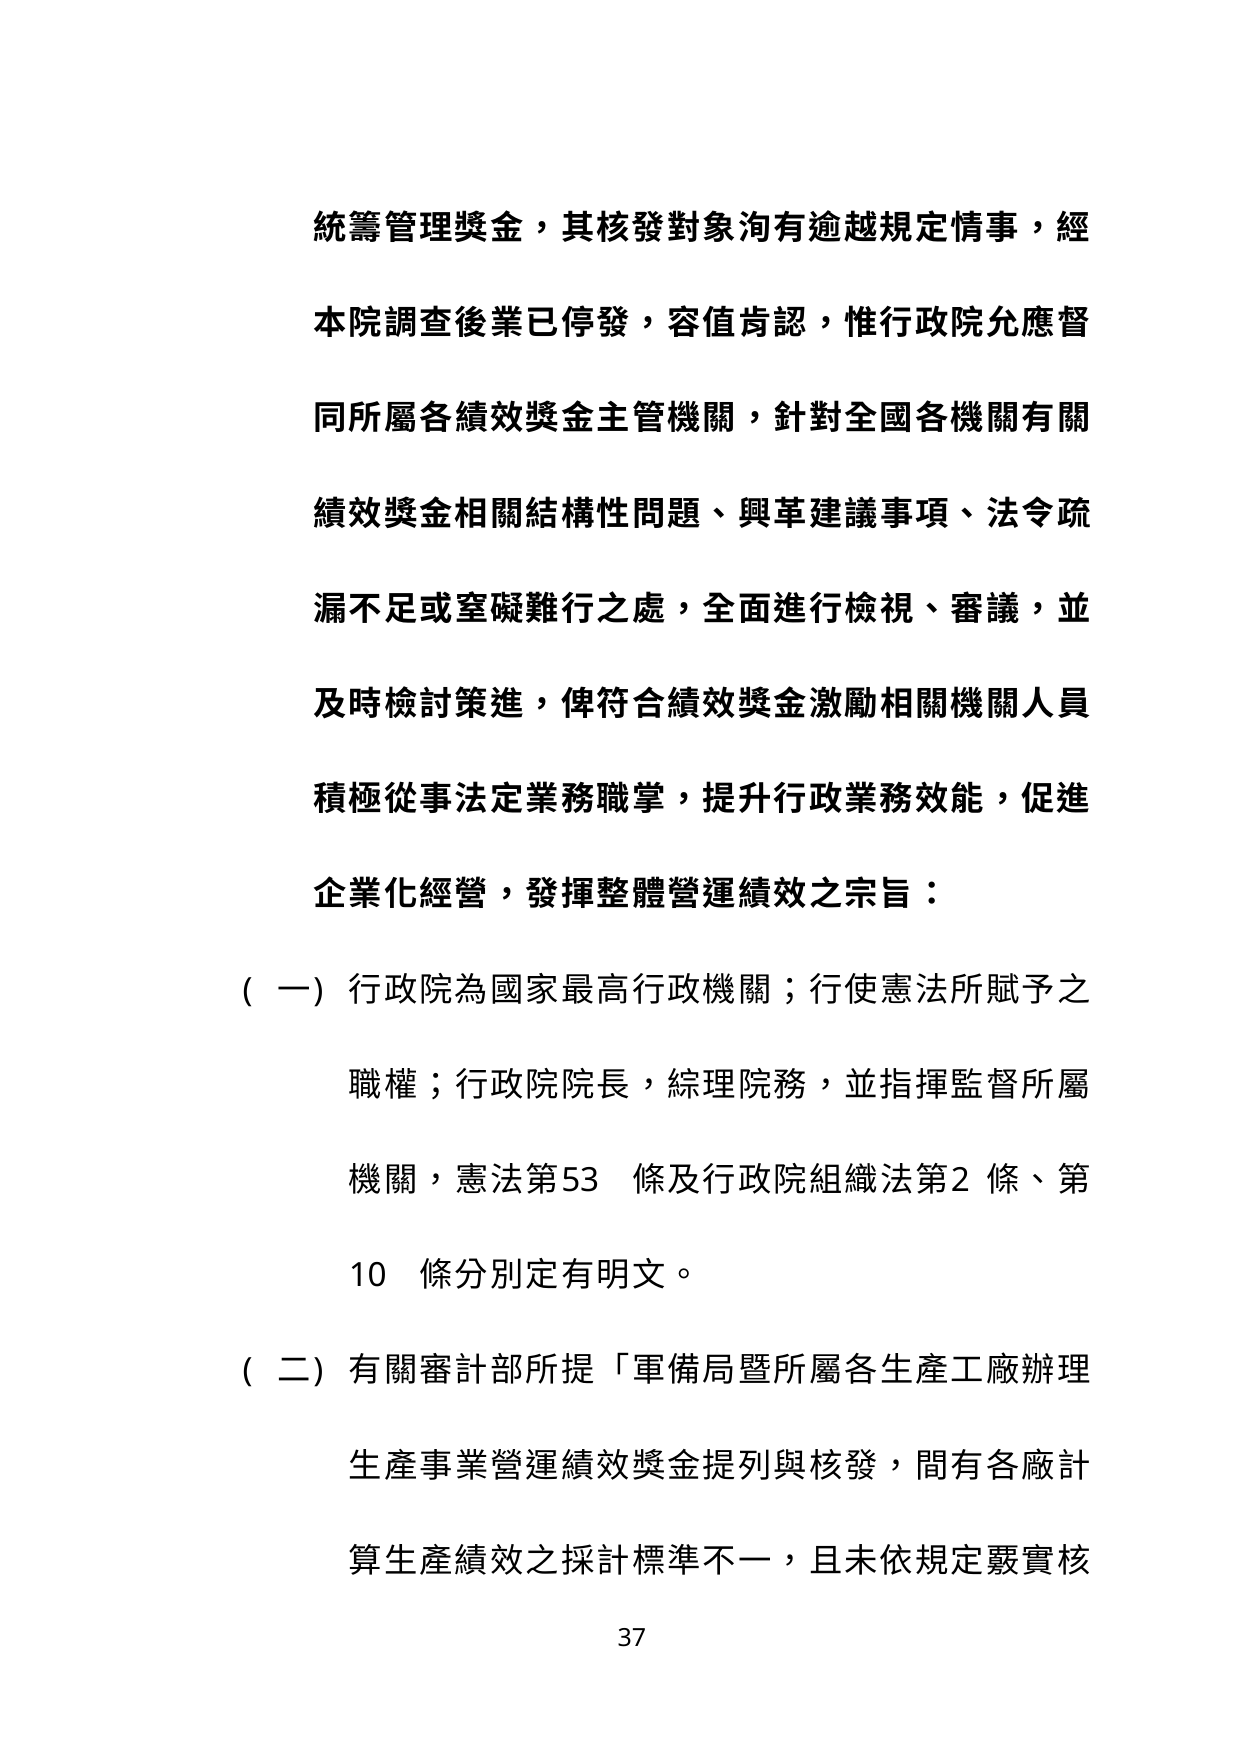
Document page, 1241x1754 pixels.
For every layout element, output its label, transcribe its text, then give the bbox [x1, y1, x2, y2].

subtitle 有關審計部所提「軍備局暨所屬各生產工廠辦理生產事業營運績效獎金提列與核發，間有各廠計算生產績效之採計標準不一，且未依規定覈實核發績效獎金等情事，亟待檢討妥處及對軍備局生產製造中心第二Ο二廠前廠長朱○○少將涉嫌詐領績效獎金案之查核意見部分」，行政院人事行政總處及主計總處等意見： [242, 1320, 1092, 1605]
subtitle 行政院為國家最高行政機關；行使憲法所賦予之職權；行政院院長，綜理院務，並指揮監督所屬機關，憲法第53條及行政院組織法第2條、第10條分別定有明文。 [242, 939, 1092, 1320]
